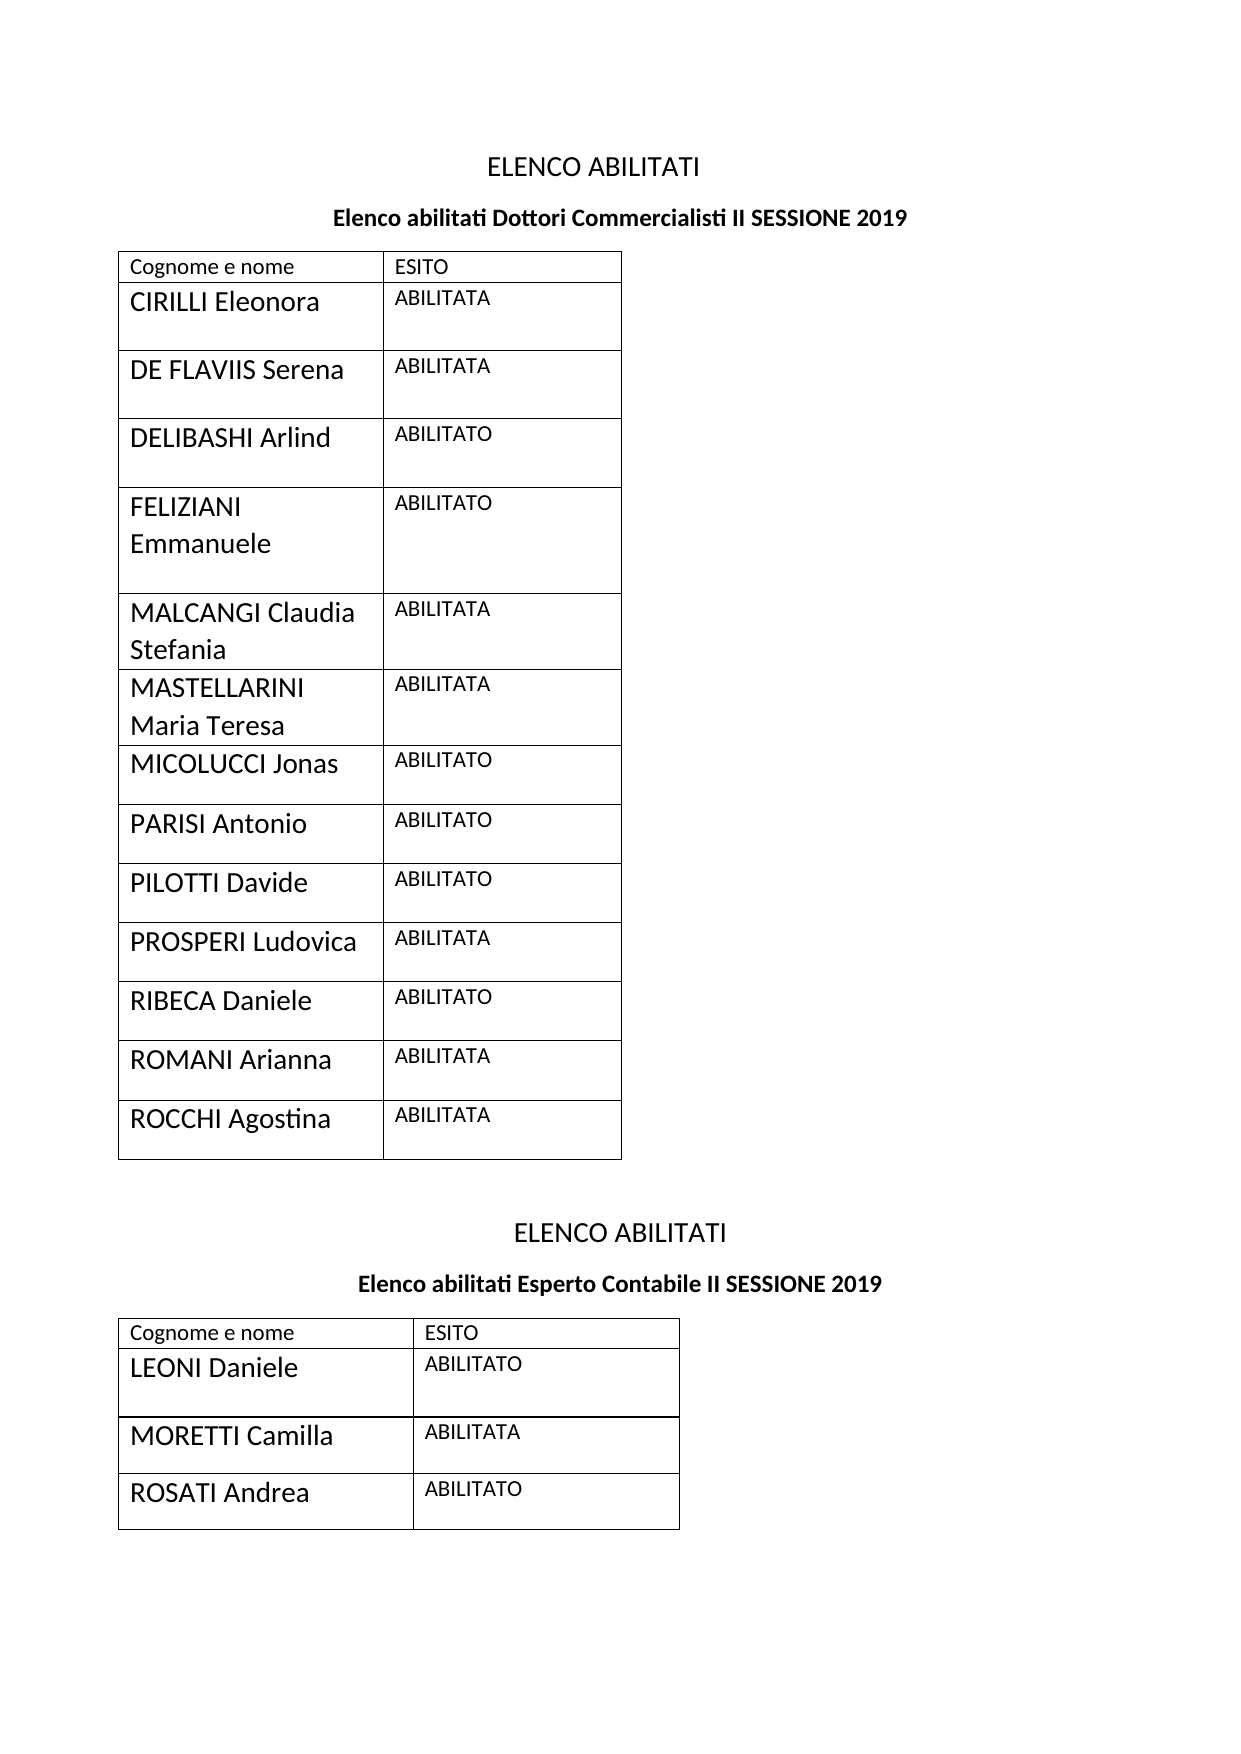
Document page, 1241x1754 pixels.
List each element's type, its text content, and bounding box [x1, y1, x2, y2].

table_cell ABILITATA [384, 1041, 621, 1099]
table_cell MALCANGI Claudia Stefania [119, 594, 383, 668]
table_cell ABILITATO [384, 982, 621, 1040]
table_cell PILOTTI Davide [119, 864, 383, 922]
text ELENCO ABILITATI [118, 1214, 1122, 1250]
table_cell FELIZIANI Emmanuele [119, 488, 383, 593]
table_cell MORETTI Camilla [119, 1418, 413, 1473]
table_cell ABILITATO [414, 1349, 679, 1416]
table_cell ABILITATO [384, 419, 621, 487]
table_cell ROSATI Andrea [119, 1474, 413, 1529]
table_cell ABILITATO [384, 746, 621, 804]
table_cell ROCCHI Agostina [119, 1101, 383, 1159]
table_header Cognome e nome [119, 1319, 413, 1348]
table_cell ABILITATA [384, 283, 621, 350]
table_cell PARISI Antonio [119, 805, 383, 863]
text Elenco abilitati Dottori Commercialisti II SESSIONE 2019 [118, 202, 1122, 232]
table_cell ROMANI Arianna [119, 1041, 383, 1099]
table_cell MICOLUCCI Jonas [119, 746, 383, 804]
table_cell ABILITATA [384, 670, 621, 744]
table_cell ABILITATO [384, 488, 621, 593]
table_cell RIBECA Daniele [119, 982, 383, 1040]
table_cell DELIBASHI Arlind [119, 419, 383, 487]
table_cell ABILITATO [384, 864, 621, 922]
table_header ESITO [384, 252, 621, 282]
table_cell ABILITATA [384, 1101, 621, 1159]
table_cell ABILITATA [384, 351, 621, 418]
table_cell ABILITATA [384, 923, 621, 981]
table_cell LEONI Daniele [119, 1349, 413, 1416]
table_cell DE FLAVIIS Serena [119, 351, 383, 418]
table_cell CIRILLI Eleonora [119, 283, 383, 350]
text Elenco abilitati Esperto Contabile II SESSIONE 2019 [118, 1268, 1122, 1299]
table_cell ABILITATO [384, 805, 621, 863]
table_cell ABILITATO [414, 1474, 679, 1529]
table_header ESITO [414, 1319, 679, 1348]
text ELENCO ABILITATI [487, 148, 1122, 183]
table_cell PROSPERI Ludovica [119, 923, 383, 981]
table_header Cognome e nome [119, 252, 383, 282]
table_cell ABILITATA [414, 1418, 679, 1473]
table_cell MASTELLARINI Maria Teresa [119, 670, 383, 744]
table_cell ABILITATA [384, 594, 621, 668]
